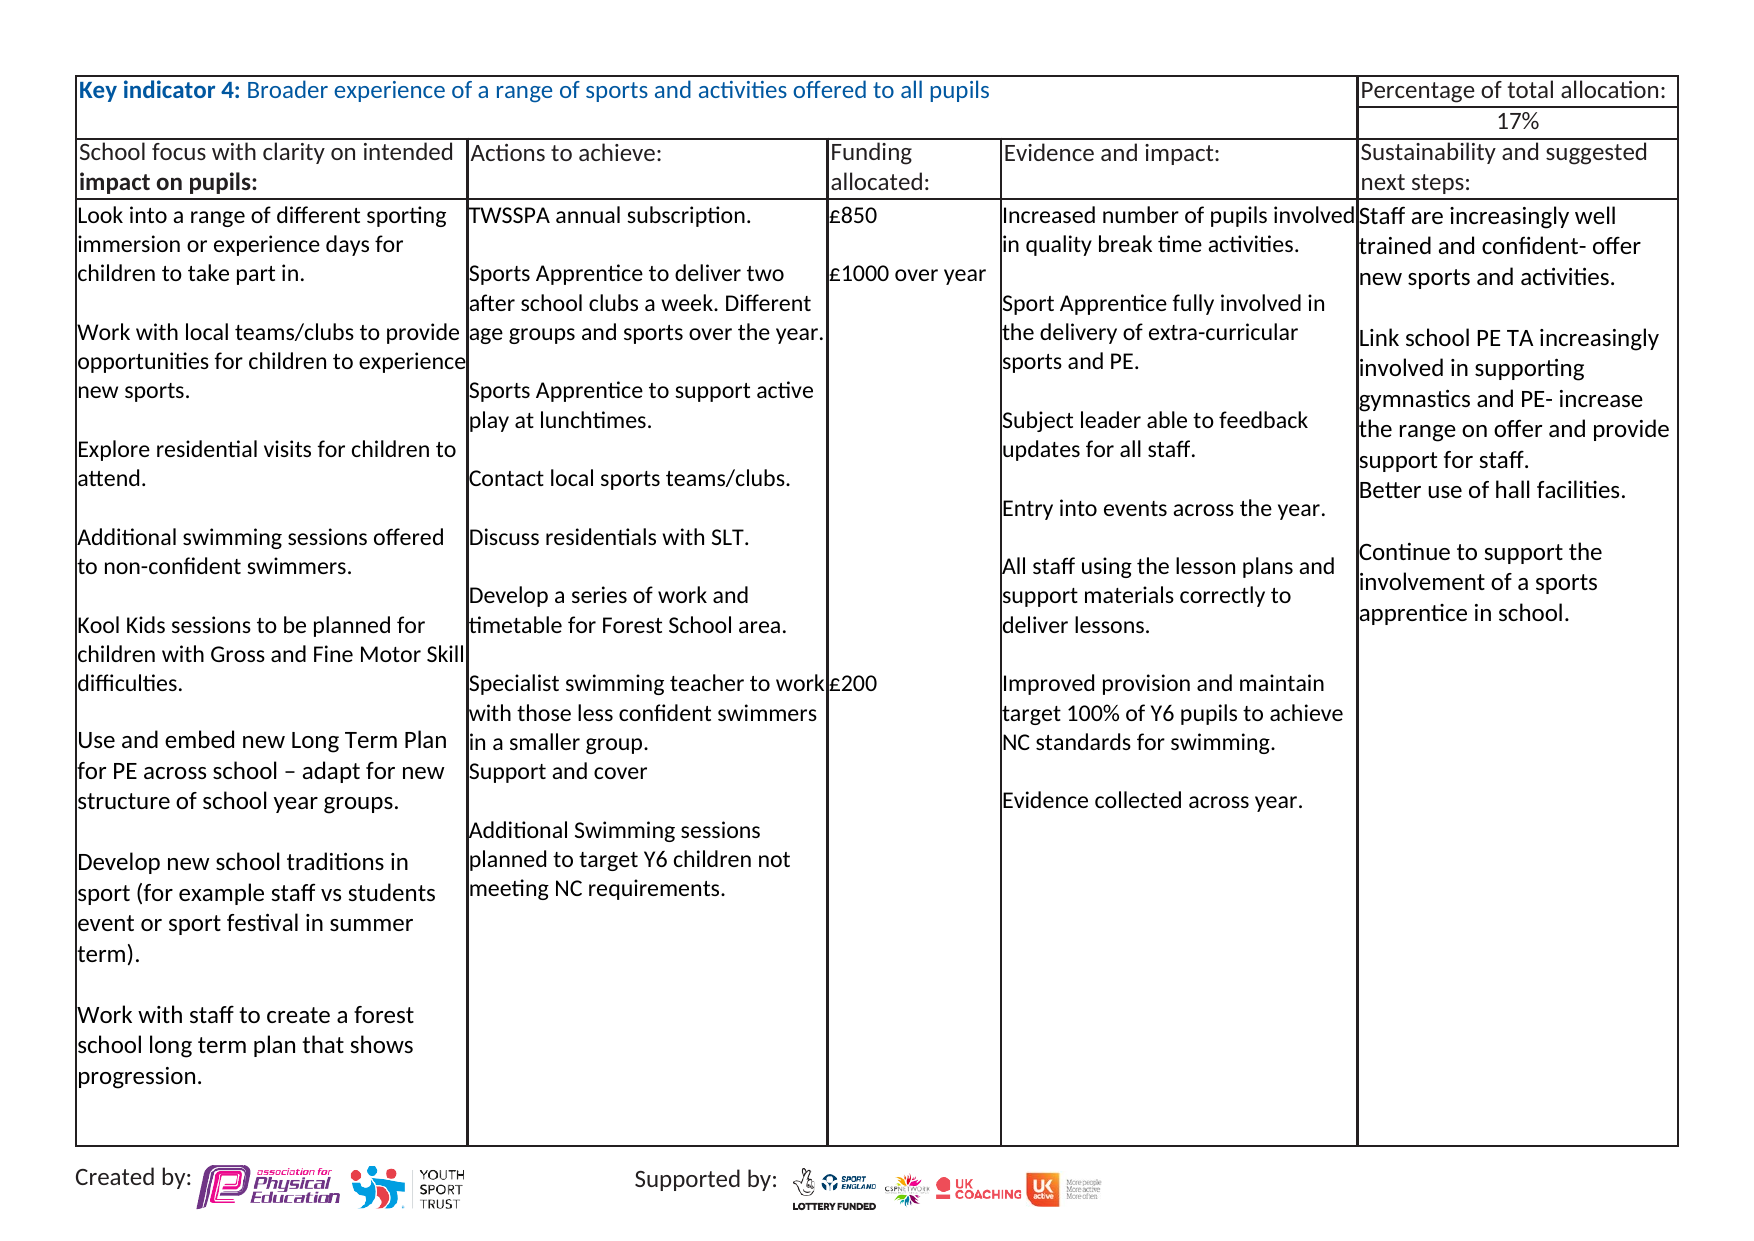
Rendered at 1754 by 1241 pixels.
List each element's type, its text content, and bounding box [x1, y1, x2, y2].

picture [250, 1168, 340, 1203]
picture [841, 1176, 876, 1189]
picture [936, 1177, 951, 1199]
table_cell Sustainability and suggested next steps: [1359, 140, 1677, 198]
table_cell Look into a range of different sporting immersion or experience days for children to take part in. Work with local teams/clubs to provide opportunities for children to experience new sports. Explore residential visits for children to attend. Additional swimming sessions offered to non-confident swimmers. Kool Kids sessions to be planned for children with Gross and Fine Motor Skill difficulties. Use and embed new Long Term Plan for PE across school – adapt for new structure of school year groups. Develop new school traditions in sport (for example staff vs students event or sport festival in summer term). Work with staff to create a forest school long term plan that shows progression. [77, 200, 466, 1145]
table_cell Increased number of pupils involved in quality break time activities. Sport Apprentice fully involved in the delivery of extra-curricular sports and PE. Subject leader able to feedback updates for all staff. Entry into events across the year. All staff using the lesson plans and support materials correctly to deliver lessons. Improved provision and maintain target 100% of Y6 pupils to achieve NC standards for swimming. Evidence collected across year. [1002, 200, 1356, 1145]
picture [366, 1186, 390, 1209]
picture [821, 1174, 838, 1191]
table_cell Percentage of total allocation: [1359, 77, 1677, 106]
picture [203, 1168, 246, 1208]
table_cell Evidence and impact: [1002, 140, 1356, 198]
picture [793, 1168, 815, 1196]
table_cell Staff are increasingly well trained and confident- offer new sports and activities. Link school PE TA increasingly involved in supporting gymnastics and PE- increase the range on offer and provide support for staff. Better use of hall facilities. Continue to support the involvement of a sports apprentice in school. [1359, 200, 1677, 1145]
table_cell Actions to achieve: [469, 140, 826, 198]
picture [885, 1167, 930, 1212]
table_cell £850 £1000 over year £200 [829, 200, 1000, 1145]
table_cell TWSSPA annual subscription. Sports Apprentice to deliver two after school clubs a week. Different age groups and sports over the year. Sports Apprentice to support active play at lunchtimes. Contact local sports teams/clubs. Discuss residentials with SLT. Develop a series of work and timetable for Forest School area. Specialist swimming teacher to work with those less confident swimmers in a smaller group. Support and cover Additional Swimming sessions planned to target Y6 children not meeting NC requirements. [469, 200, 826, 1145]
picture [955, 1179, 1022, 1199]
table_cell 17% [1359, 108, 1677, 137]
picture [1025, 1171, 1102, 1207]
picture [350, 1166, 464, 1209]
table_cell Funding allocated: [829, 140, 1000, 198]
table_cell Key indicator 4: Broader experience of a range of sports and activities offered to all pupils [77, 77, 1356, 137]
table_cell School focus with clarity on intended impact on pupils: [77, 140, 466, 198]
